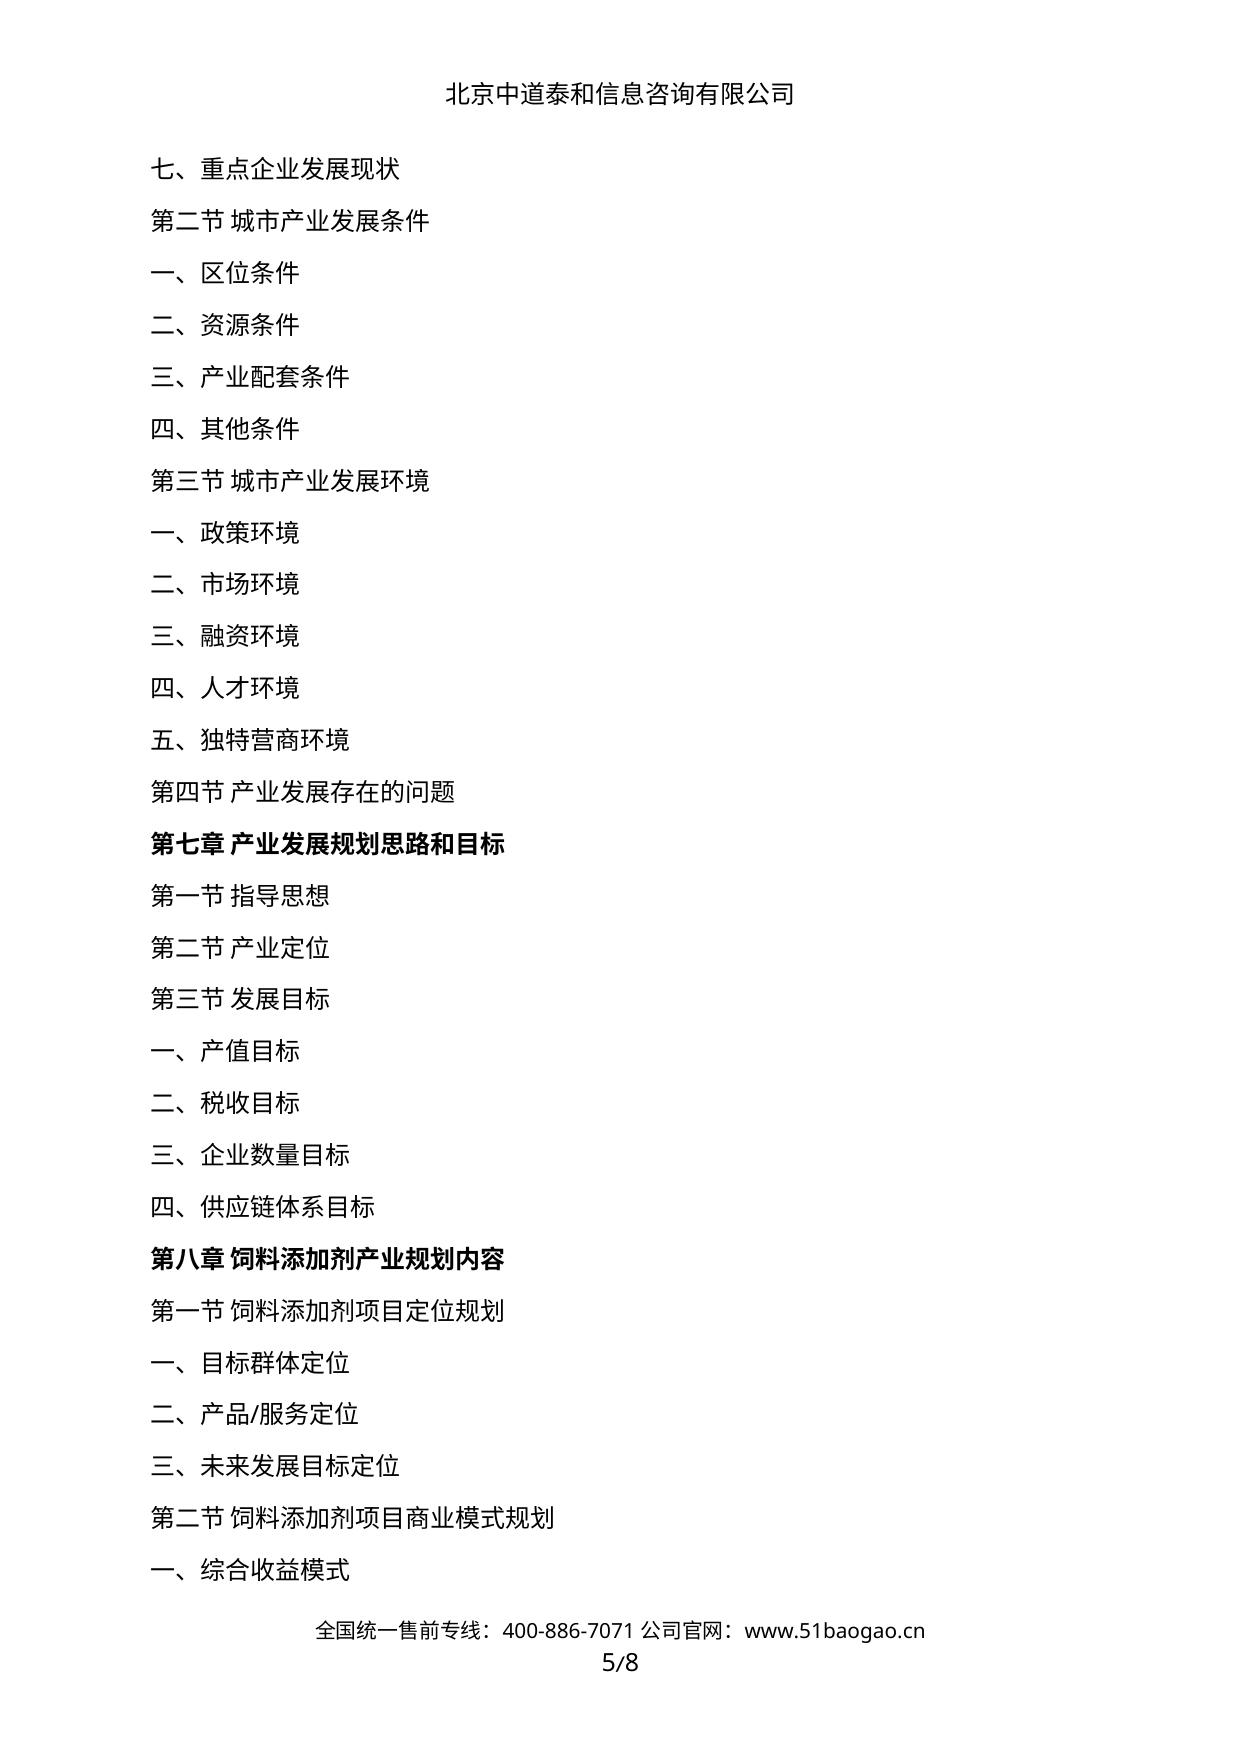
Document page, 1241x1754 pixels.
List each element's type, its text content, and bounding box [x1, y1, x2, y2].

text 一、政策环境 [150, 513, 1090, 549]
text 第二节 产业定位 [150, 928, 1090, 964]
text 第一节 指导思想 [150, 876, 1090, 912]
text 第三节 城市产业发展环境 [150, 461, 1090, 497]
text 四、人才环境 [150, 669, 1090, 705]
text 三、产业配套条件 [150, 357, 1090, 394]
text 第二节 饲料添加剂项目商业模式规划 [150, 1499, 1090, 1535]
text 一、目标群体定位 [150, 1343, 1090, 1379]
text 七、重点企业发展现状 [150, 150, 1090, 186]
text 三、企业数量目标 [150, 1136, 1090, 1172]
text 第七章 产业发展规划思路和目标 [150, 824, 1090, 861]
text 二、产品/服务定位 [150, 1395, 1090, 1431]
text 第三节 发展目标 [150, 980, 1090, 1016]
text 第一节 饲料添加剂项目定位规划 [150, 1291, 1090, 1327]
text 一、产值目标 [150, 1032, 1090, 1068]
text 二、市场环境 [150, 565, 1090, 601]
text 三、未来发展目标定位 [150, 1447, 1090, 1483]
text 第二节 城市产业发展条件 [150, 202, 1090, 238]
text 二、税收目标 [150, 1084, 1090, 1120]
text 第四节 产业发展存在的问题 [150, 772, 1090, 809]
text 四、供应链体系目标 [150, 1187, 1090, 1224]
text 三、融资环境 [150, 617, 1090, 653]
text 一、综合收益模式 [150, 1551, 1090, 1587]
text 四、其他条件 [150, 409, 1090, 446]
text 五、独特营商环境 [150, 721, 1090, 757]
text 第八章 饲料添加剂产业规划内容 [150, 1239, 1090, 1276]
text 二、资源条件 [150, 306, 1090, 342]
text 一、区位条件 [150, 254, 1090, 290]
